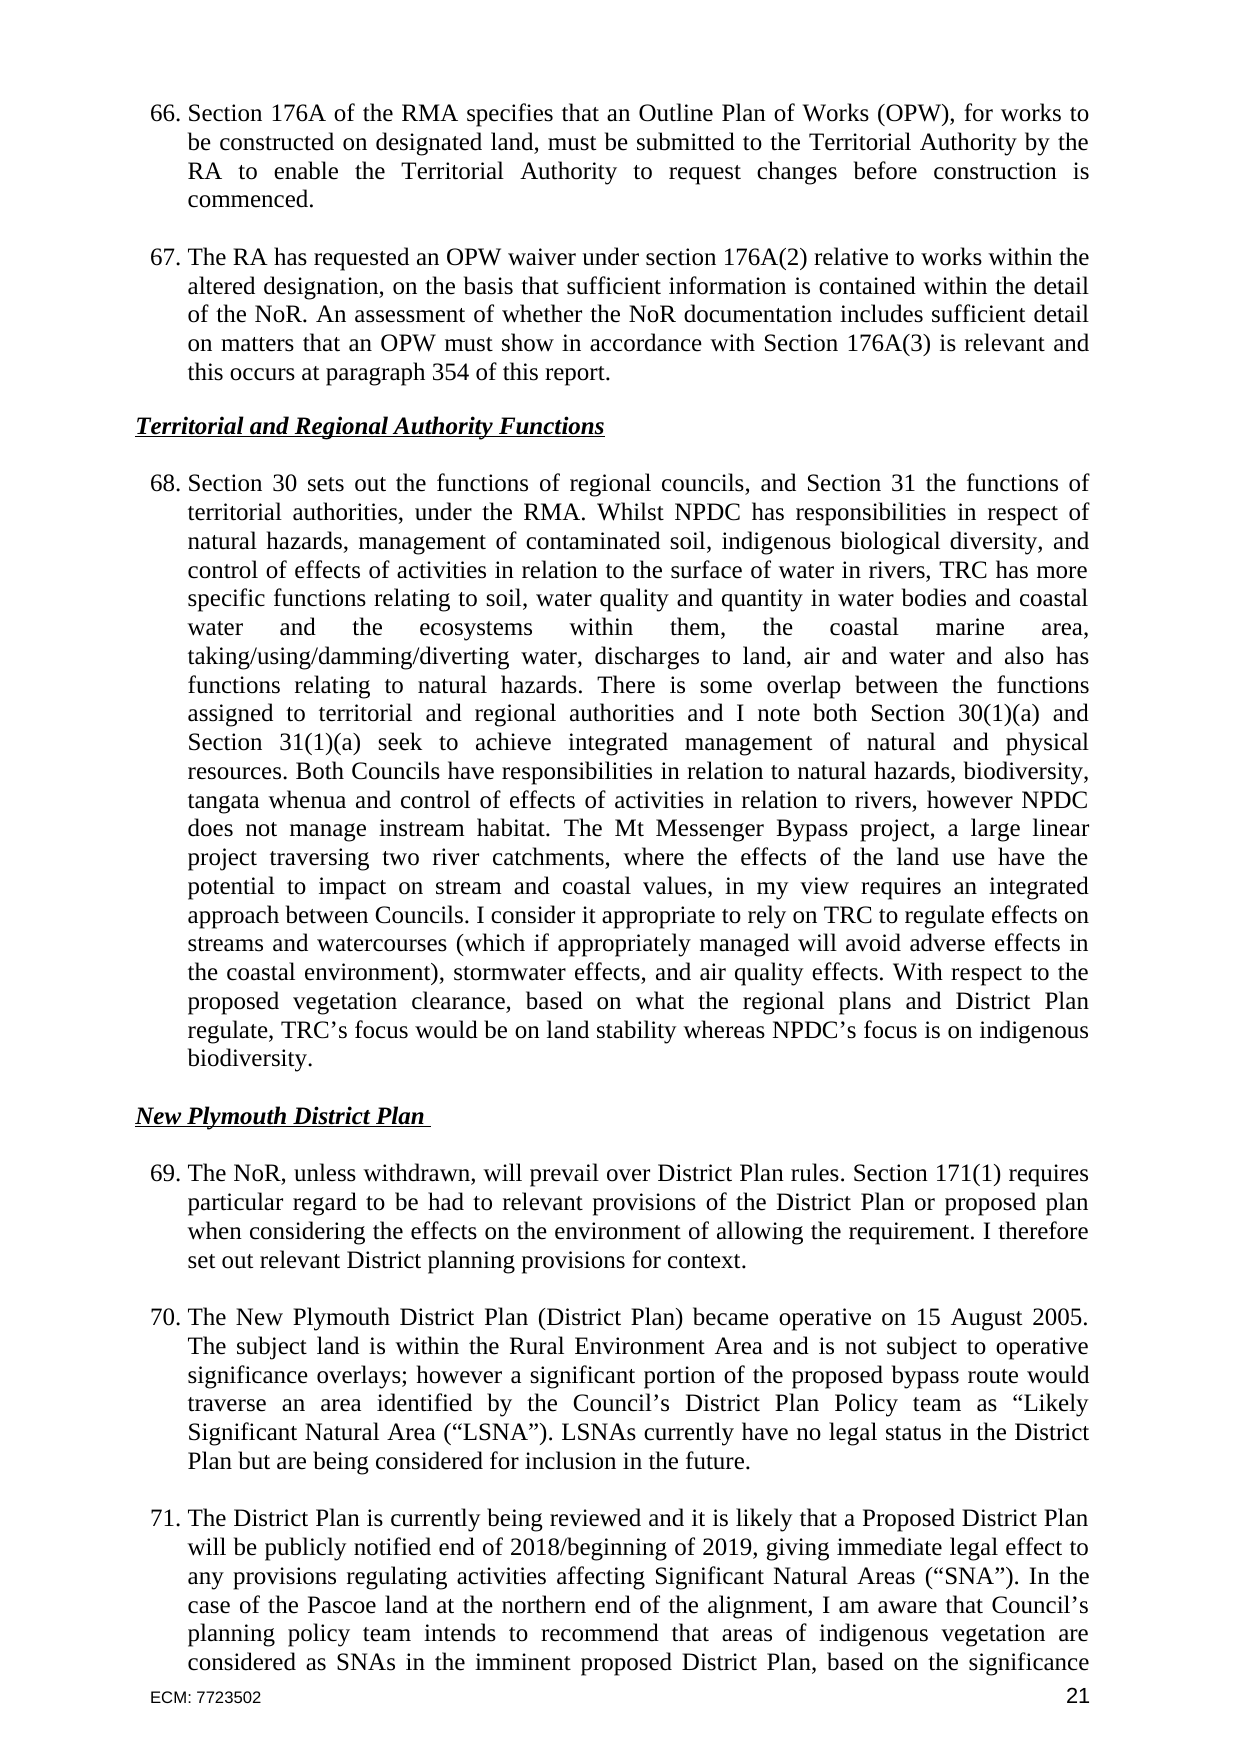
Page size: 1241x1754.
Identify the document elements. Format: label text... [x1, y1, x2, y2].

list Section 176A of the RMA specifies that an Outline Plan of Works (OPW), for works to be constructed on designated land, must be submitted to the Territorial Authority by the RA to enable the Territorial Authority to request changes before construction is commenced. [150, 98, 1090, 213]
list The NoR, unless withdrawn, will prevail over District Plan rules. Section 171(1) requires particular regard to be had to relevant provisions of the District Plan or proposed plan when considering the effects on the environment of allowing the requirement. I therefore set out relevant District planning provisions for context. [150, 1158, 1090, 1273]
subtitle New Plymouth District Plan [135, 1101, 1090, 1130]
list Section 30 sets out the functions of regional councils, and Section 31 the functions of territorial authorities, under the RMA. Whilst NPDC has responsibilities in respect of natural hazards, management of contaminated soil, indigenous biological diversity, and control of effects of activities in relation to the surface of water in rivers, TRC has more specific functions relating to soil, water quality and quantity in water bodies and coastal water and the ecosystems within them, the coastal marine area, taking/using/damming/diverting water, discharges to land, air and water and also has functions relating to natural hazards. There is some overlap between the functions assigned to territorial and regional authorities and I note both Section 30(1)(a) and Section 31(1)(a) seek to achieve integrated management of natural and physical resources. Both Councils have responsibilities in relation to natural hazards, biodiversity, tangata whenua and control of effects of activities in relation to rivers, however NPDC does not manage instream habitat. The Mt Messenger Bypass project, a large linear project traversing two river catchments, where the effects of the land use have the potential to impact on stream and coastal values, in my view requires an integrated approach between Councils. I consider it appropriate to rely on TRC to regulate effects on streams and watercourses (which if appropriately managed will avoid adverse effects in the coastal environment), stormwater effects, and air quality effects. With respect to the proposed vegetation clearance, based on what the regional plans and District Plan regulate, TRC’s focus would be on land stability whereas NPDC’s focus is on indigenous biodiversity. [150, 468, 1090, 1072]
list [150, 1503, 1090, 1676]
list The New Plymouth District Plan (District Plan) became operative on 15 August 2005. The subject land is within the Rural Environment Area and is not subject to operative significance overlays; however a significant portion of the proposed bypass route would traverse an area identified by the Council’s District Plan Policy team as “Likely Significant Natural Area (“LSNA”). LSNAs currently have no legal status in the District Plan but are being considered for inclusion in the future. [150, 1302, 1090, 1475]
list The RA has requested an OPW waiver under section 176A(2) relative to works within the altered designation, on the basis that sufficient information is contained within the detail of the NoR. An assessment of whether the NoR documentation includes sufficient detail on matters that an OPW must show in accordance with Section 176A(3) is relevant and this occurs at paragraph 354 of this report. [150, 242, 1090, 386]
subtitle Territorial and Regional Authority Functions [135, 411, 1090, 440]
